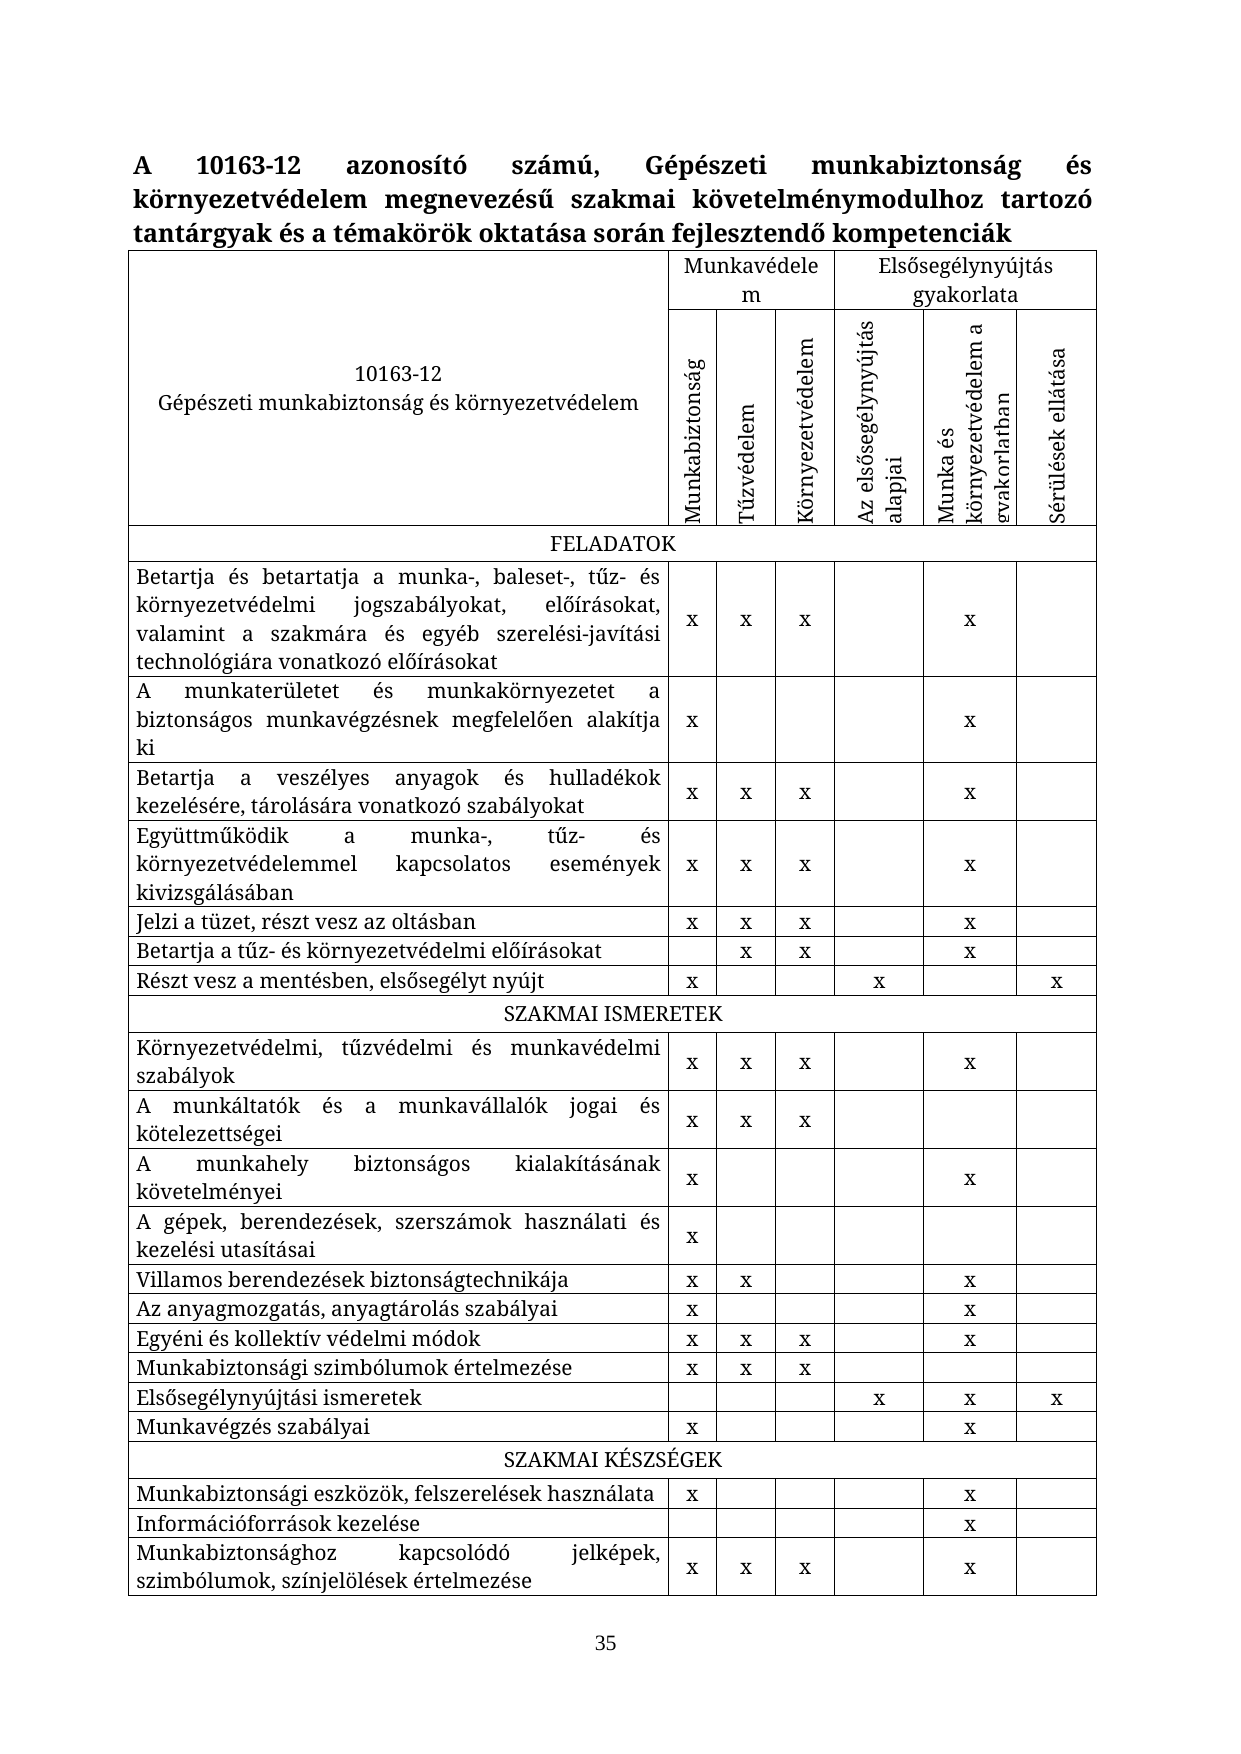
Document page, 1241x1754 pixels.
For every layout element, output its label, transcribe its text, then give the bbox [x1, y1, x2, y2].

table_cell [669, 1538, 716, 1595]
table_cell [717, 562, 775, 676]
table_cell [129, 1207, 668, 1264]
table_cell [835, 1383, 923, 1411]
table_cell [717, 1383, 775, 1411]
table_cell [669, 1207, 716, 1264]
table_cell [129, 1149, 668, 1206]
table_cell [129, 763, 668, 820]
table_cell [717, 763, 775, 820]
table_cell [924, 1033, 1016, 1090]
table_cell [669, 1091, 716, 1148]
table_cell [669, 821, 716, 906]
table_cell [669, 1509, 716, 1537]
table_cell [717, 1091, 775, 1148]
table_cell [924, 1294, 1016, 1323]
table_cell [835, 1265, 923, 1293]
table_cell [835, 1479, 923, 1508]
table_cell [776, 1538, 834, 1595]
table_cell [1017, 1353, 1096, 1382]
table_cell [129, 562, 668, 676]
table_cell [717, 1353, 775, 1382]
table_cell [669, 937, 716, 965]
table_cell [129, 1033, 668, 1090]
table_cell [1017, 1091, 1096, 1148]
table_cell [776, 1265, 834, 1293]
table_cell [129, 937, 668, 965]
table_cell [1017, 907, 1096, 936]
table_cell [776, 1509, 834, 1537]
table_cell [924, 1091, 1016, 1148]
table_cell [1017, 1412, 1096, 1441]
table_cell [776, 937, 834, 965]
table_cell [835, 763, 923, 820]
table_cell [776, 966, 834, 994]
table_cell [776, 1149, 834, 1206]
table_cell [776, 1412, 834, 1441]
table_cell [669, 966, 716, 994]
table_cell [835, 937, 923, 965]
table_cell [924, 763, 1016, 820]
text A 10163-12 azonosító számú, Gépészeti munkabiztonság és környezetvédelem megnevezésű szakmai követelménymodulhoz tartozó tantárgyak és a témakörök oktatása során fejlesztendő kompetenciák [133, 148, 1093, 250]
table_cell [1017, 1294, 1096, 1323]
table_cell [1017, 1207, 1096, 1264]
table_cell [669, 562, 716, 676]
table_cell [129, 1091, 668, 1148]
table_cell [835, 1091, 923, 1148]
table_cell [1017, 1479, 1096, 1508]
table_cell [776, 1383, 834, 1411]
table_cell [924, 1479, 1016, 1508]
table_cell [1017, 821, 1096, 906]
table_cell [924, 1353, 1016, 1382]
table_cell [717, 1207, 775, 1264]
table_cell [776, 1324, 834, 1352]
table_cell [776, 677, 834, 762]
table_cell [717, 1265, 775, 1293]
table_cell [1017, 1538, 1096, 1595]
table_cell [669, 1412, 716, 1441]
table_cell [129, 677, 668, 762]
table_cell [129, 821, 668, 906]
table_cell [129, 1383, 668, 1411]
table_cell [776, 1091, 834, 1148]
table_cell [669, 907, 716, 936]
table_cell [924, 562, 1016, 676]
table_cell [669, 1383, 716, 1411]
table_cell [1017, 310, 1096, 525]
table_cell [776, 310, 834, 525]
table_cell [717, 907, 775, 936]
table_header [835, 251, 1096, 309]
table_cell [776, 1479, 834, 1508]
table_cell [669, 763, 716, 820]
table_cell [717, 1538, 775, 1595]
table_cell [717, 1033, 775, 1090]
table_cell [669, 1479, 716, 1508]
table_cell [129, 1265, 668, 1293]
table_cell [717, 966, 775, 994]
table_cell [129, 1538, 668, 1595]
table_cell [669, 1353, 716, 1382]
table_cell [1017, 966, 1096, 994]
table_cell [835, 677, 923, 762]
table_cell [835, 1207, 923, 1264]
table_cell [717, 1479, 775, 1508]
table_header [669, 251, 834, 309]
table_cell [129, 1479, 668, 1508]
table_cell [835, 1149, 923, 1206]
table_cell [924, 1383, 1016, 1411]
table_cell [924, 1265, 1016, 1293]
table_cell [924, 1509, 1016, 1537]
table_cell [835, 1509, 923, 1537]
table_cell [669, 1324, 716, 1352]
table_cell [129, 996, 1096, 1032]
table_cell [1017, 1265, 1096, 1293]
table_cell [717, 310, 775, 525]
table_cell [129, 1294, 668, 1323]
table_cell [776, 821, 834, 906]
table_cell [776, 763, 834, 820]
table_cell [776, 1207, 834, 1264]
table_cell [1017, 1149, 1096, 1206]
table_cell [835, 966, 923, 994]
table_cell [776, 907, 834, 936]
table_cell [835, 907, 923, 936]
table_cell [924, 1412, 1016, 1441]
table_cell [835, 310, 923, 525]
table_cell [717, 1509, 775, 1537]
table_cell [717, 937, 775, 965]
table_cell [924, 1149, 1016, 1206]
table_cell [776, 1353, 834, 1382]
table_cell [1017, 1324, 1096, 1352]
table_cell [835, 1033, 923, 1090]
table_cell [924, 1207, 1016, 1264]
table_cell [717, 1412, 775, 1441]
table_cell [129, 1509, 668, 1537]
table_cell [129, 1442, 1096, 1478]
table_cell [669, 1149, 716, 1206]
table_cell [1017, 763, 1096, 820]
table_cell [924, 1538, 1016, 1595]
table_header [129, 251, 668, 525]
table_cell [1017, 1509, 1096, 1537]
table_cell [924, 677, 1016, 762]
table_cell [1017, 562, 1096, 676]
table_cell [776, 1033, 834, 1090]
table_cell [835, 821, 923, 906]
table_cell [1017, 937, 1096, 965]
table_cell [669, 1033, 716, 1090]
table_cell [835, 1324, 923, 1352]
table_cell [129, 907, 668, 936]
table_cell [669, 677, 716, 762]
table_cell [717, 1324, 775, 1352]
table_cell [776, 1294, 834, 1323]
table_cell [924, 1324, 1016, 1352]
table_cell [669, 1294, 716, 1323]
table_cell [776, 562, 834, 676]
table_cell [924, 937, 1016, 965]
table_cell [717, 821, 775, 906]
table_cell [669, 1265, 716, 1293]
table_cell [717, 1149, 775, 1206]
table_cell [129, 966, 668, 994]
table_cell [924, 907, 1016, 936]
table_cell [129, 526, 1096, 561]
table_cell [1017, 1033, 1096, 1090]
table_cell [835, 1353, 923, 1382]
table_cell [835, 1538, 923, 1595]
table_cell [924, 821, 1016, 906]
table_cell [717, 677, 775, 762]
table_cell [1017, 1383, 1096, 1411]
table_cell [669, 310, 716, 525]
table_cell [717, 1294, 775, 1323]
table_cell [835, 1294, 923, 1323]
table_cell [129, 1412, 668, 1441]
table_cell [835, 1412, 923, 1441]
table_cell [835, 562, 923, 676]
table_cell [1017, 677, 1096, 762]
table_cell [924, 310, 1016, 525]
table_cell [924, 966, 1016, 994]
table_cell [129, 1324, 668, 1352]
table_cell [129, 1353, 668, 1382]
